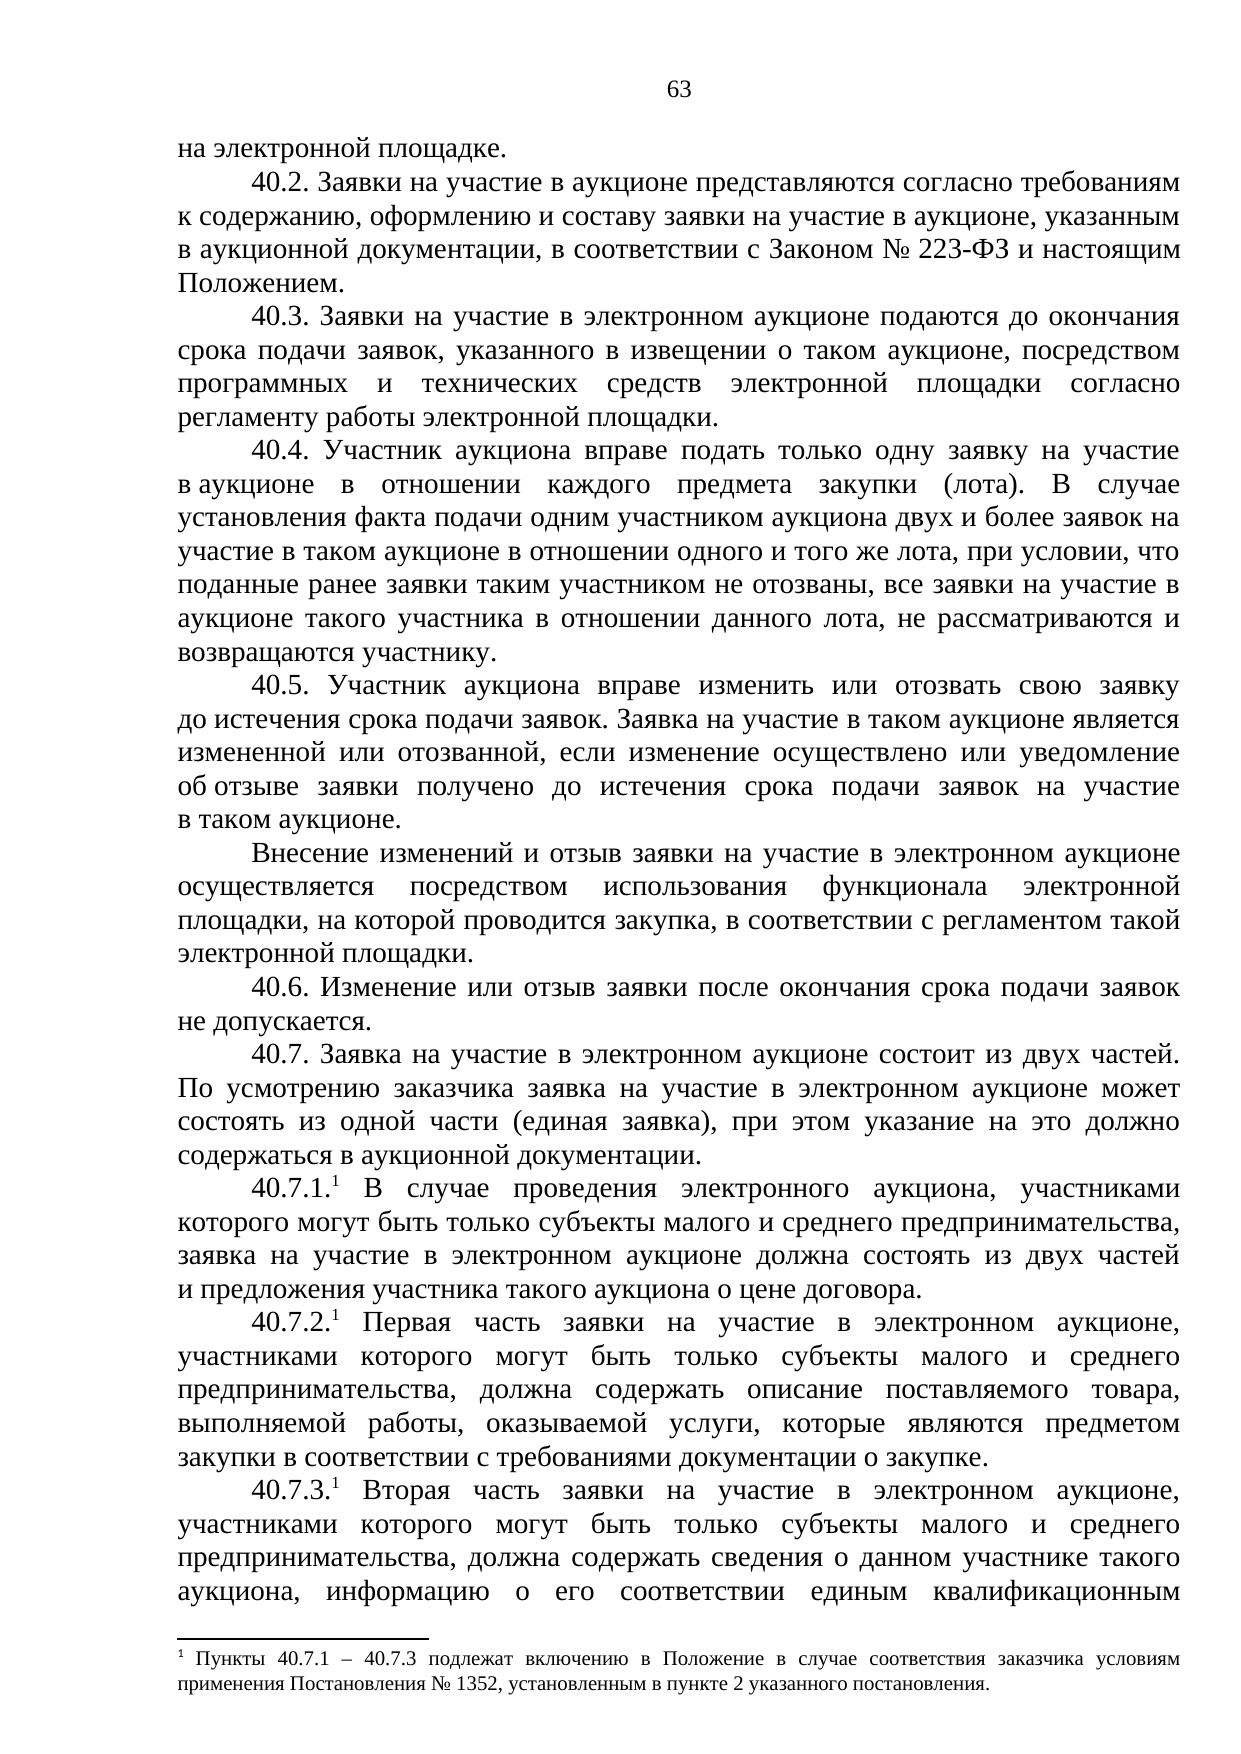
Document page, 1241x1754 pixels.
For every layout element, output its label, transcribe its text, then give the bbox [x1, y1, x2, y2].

text 40.4. Участник аукциона вправе подать только одну заявку на участие в аукционе в отношении каждого предмета закупки (лота). В случае установления факта подачи одним участником аукциона двух и более заявок на участие в таком аукционе в отношении одного и того же лота, при условии, что поданные ранее заявки таким участником не отозваны, все заявки на участие в аукционе такого участника в отношении данного лота, не рассматриваются и возвращаются участнику. [177, 432, 1181, 667]
text 40.7.2.1 Первая часть заявки на участие в электронном аукционе, участниками которого могут быть только субъекты малого и среднего предпринимательства, должна содержать описание поставляемого товара, выполняемой работы, оказываемой услуги, которые являются предметом закупки в соответствии с требованиями документации о закупке. [177, 1304, 1181, 1472]
text 40.3. Заявки на участие в электронном аукционе подаются до окончания срока подачи заявок, указанного в извещении о таком аукционе, посредством программных и технических средств электронной площадки согласно регламенту работы электронной площадки. [177, 298, 1181, 432]
text 40.5. Участник аукциона вправе изменить или отозвать свою заявку до истечения срока подачи заявок. Заявка на участие в таком аукционе является измененной или отозванной, если изменение осуществлено или уведомление об отзыве заявки получено до истечения срока подачи заявок на участие в таком аукционе. [177, 667, 1181, 835]
text 40.7.1. В случае проведения электронного аукциона, участниками которого могут быть только субъекты малого и среднего предпринимательства, заявка на участие в электронном аукционе должна состоять из двух частей и предложения участника такого аукциона о цене договора. [177, 1170, 1181, 1304]
text 40.7. Заявка на участие в электронном аукционе состоит из двух частей. По усмотрению заказчика заявка на участие в электронном аукционе может состоять из одной части (единая заявка), при этом указание на это должно содержаться в аукционной документации. [177, 1036, 1181, 1170]
text 40.2. Заявки на участие в аукционе представляются согласно требованиям к содержанию, оформлению и составу заявки на участие в аукционе, указанным в аукционной документации, в соответствии с Законом № 223-ФЗ и настоящим Положением. [177, 164, 1181, 298]
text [177, 1472, 1181, 1606]
text Внесение изменений и отзыв заявки на участие в электронном аукционе осуществляется посредством использования функционала электронной площадки, на которой проводится закупка, в соответствии с регламентом такой электронной площадки. [177, 835, 1181, 969]
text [177, 131, 1181, 164]
text 40.6. Изменение или отзыв заявки после окончания срока подачи заявок не допускается. [177, 969, 1181, 1036]
